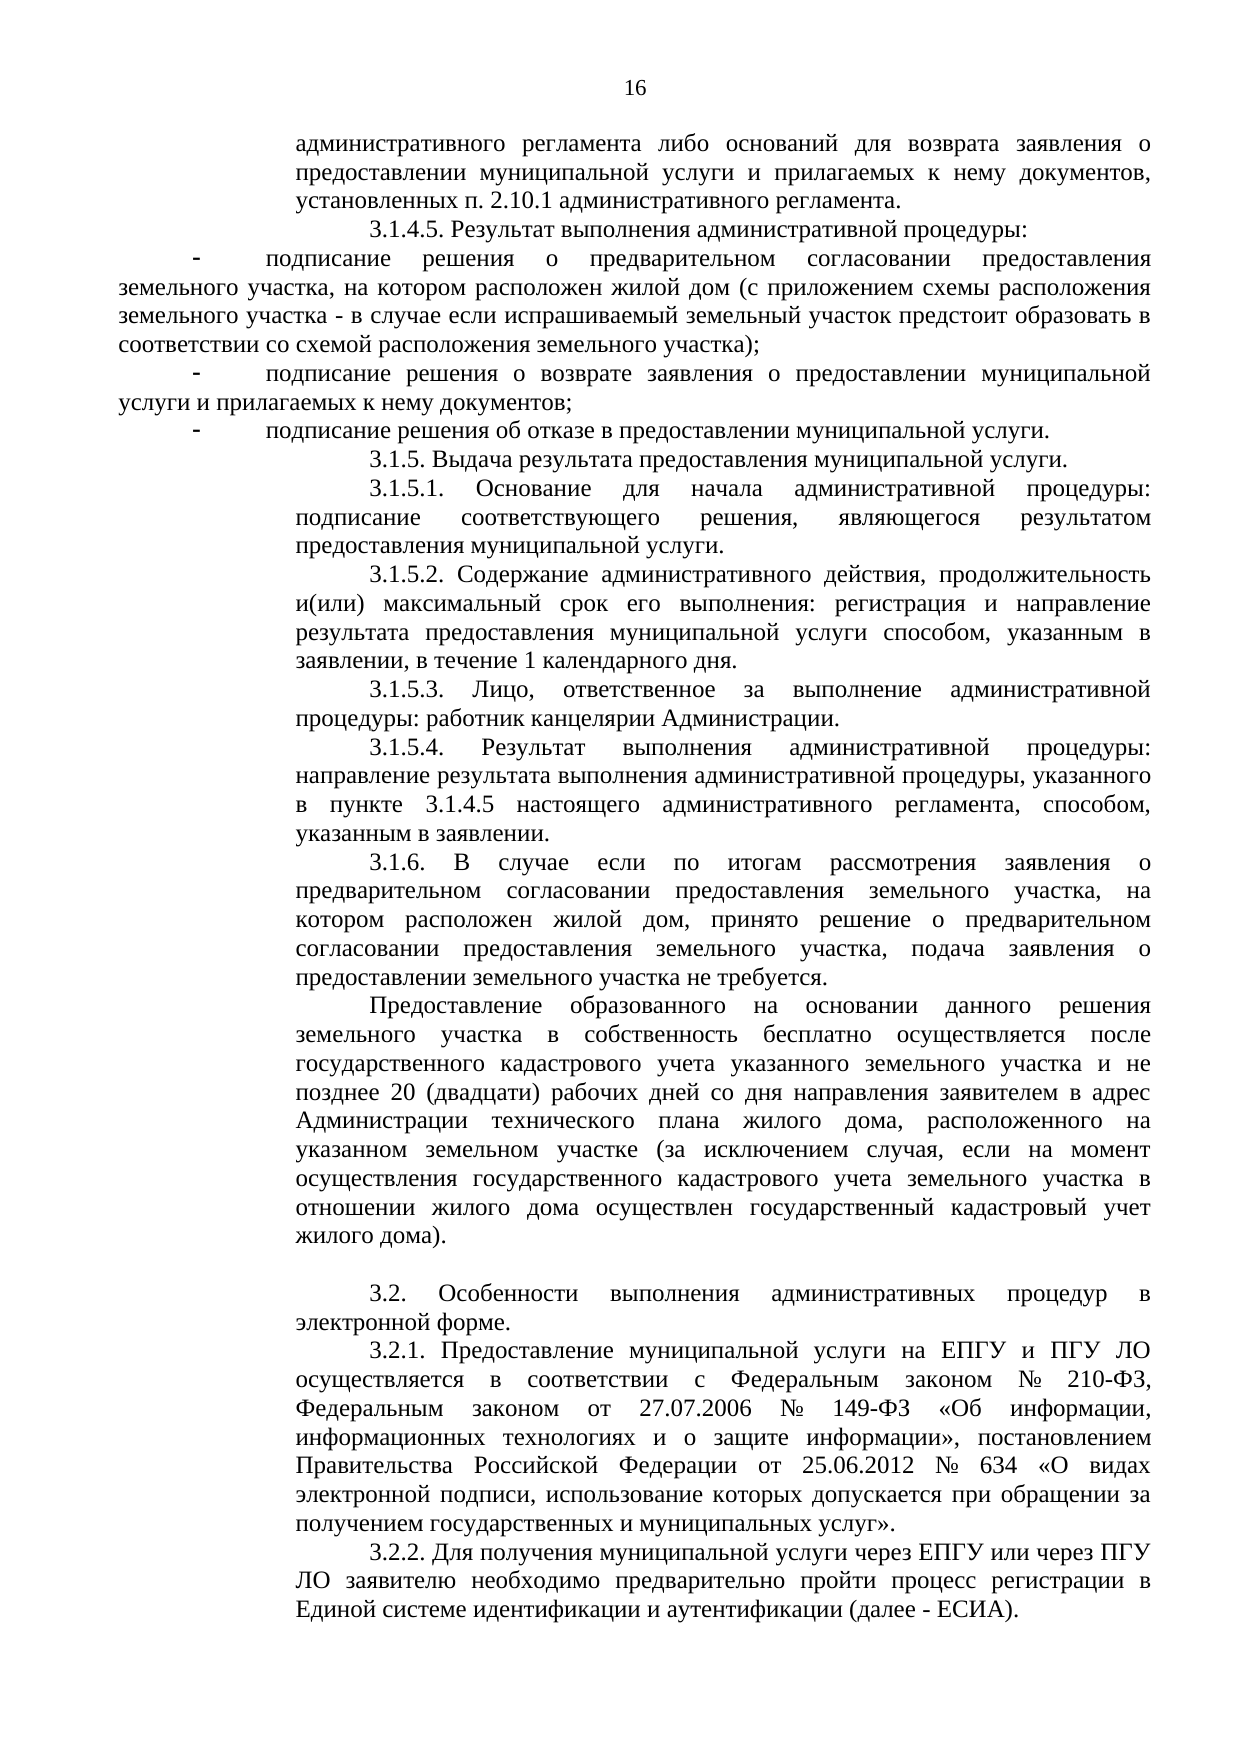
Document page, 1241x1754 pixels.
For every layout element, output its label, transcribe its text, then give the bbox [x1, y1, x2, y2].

text 3.1.6. В случае если по итогам рассмотрения заявления о предварительном согласовании предоставления земельного участка, на котором расположен жилой дом, принято решение о предварительном согласовании предоставления земельного участка, подача заявления о предоставлении земельного участка не требуется. [295, 847, 1152, 991]
text 3.2.1. Предоставление муниципальной услуги на ЕПГУ и ПГУ ЛО осуществляется в соответствии с Федеральным законом № 210-ФЗ, Федеральным законом от 27.07.2006 № 149-ФЗ «Об информации, информационных технологиях и о защите информации», постановлением Правительства Российской Федерации от 25.06.2012 № 634 «О видах электронной подписи, использование которых допускается при обращении за получением государственных и муниципальных услуг». [295, 1336, 1152, 1537]
text 3.1.5.4. Результат выполнения административной процедуры: направление результата выполнения административной процедуры, указанного в пункте 3.1.4.5 настоящего административного регламента, способом, указанным в заявлении. [295, 732, 1152, 847]
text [295, 128, 1152, 214]
text 3.1.5. Выдача результата предоставления муниципальной услуги. [295, 444, 1152, 473]
list подписание решения о возврате заявления о предоставлении муниципальной услуги и прилагаемых к нему документов; [118, 358, 1152, 416]
list подписание решения об отказе в предоставлении муниципальной услуги. [118, 416, 1152, 444]
list подписание решения о предварительном согласовании предоставления земельного участка, на котором расположен жилой дом (с приложением схемы расположения земельного участка - в случае если испрашиваемый земельный участок предстоит образовать в соответствии со схемой расположения земельного участка); [118, 243, 1152, 358]
text 3.1.4.5. Результат выполнения административной процедуры: [295, 214, 1152, 243]
text 3.1.5.3. Лицо, ответственное за выполнение административной процедуры: работник канцелярии Администрации. [295, 674, 1152, 732]
text 3.1.5.2. Содержание административного действия, продолжительность и(или) максимальный срок его выполнения: регистрация и направление результата предоставления муниципальной услуги способом, указанным в заявлении, в течение 1 календарного дня. [295, 559, 1152, 674]
text 3.2.2. Для получения муниципальной услуги через ЕПГУ или через ПГУ ЛО заявителю необходимо предварительно пройти процесс регистрации в Единой системе идентификации и аутентификации (далее - ЕСИА). [295, 1537, 1152, 1623]
text Предоставление образованного на основании данного решения земельного участка в собственность бесплатно осуществляется после государственного кадастрового учета указанного земельного участка и не позднее 20 (двадцати) рабочих дней со дня направления заявителем в адрес Администрации технического плана жилого дома, расположенного на указанном земельном участке (за исключением случая, если на момент осуществления государственного кадастрового учета земельного участка в отношении жилого дома осуществлен государственный кадастровый учет жилого дома). [295, 991, 1152, 1249]
text 3.1.5.1. Основание для начала административной процедуры: подписание соответствующего решения, являющегося результатом предоставления муниципальной услуги. [295, 473, 1152, 559]
text 3.2. Особенности выполнения административных процедур в электронной форме. [295, 1278, 1152, 1336]
